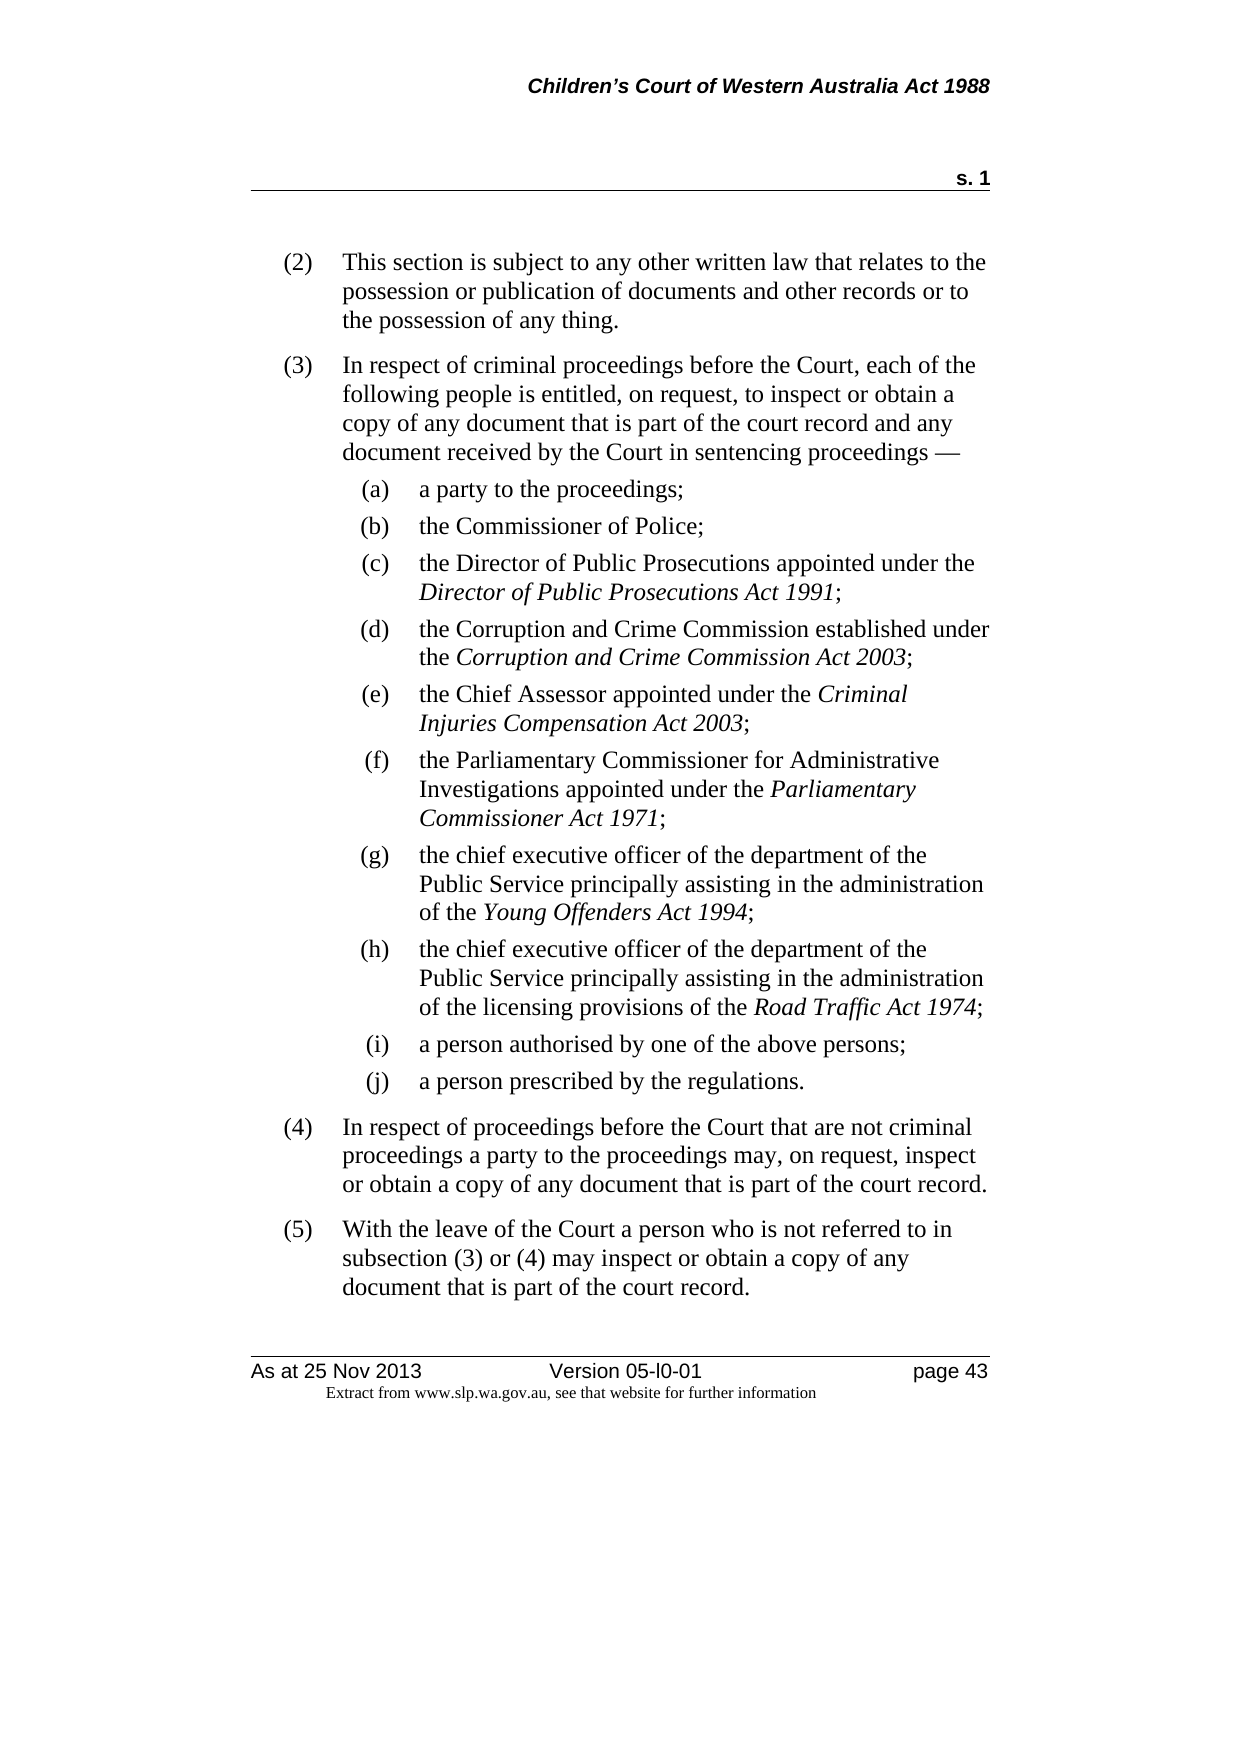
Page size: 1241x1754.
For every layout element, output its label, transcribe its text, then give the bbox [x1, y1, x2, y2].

text (4) In respect of proceedings before the Court that are not criminal proceedings a party to the proceedings may, on request, inspect or obtain a copy of any document that is part of the court record. [251, 1112, 990, 1198]
text (g) the chief executive officer of the department of the Public Service principally assisting in the administration of the Young Offenders Act 1994; [251, 840, 990, 926]
text (e) the Chief Assessor appointed under the Criminal Injuries Compensation Act 2003; [251, 679, 990, 737]
text (a) a party to the proceedings; [251, 474, 990, 502]
text (b) the Commissioner of Police; [251, 511, 990, 539]
text (5) With the leave of the Court a person who is not referred to in subsection (3) or (4) may inspect or obtain a copy of any document that is part of the court record. [251, 1214, 990, 1301]
text (2) This section is subject to any other written law that relates to the possession or publication of documents and other records or to the possession of any thing. [251, 247, 990, 334]
text (i) a person authorised by one of the above persons; [251, 1029, 990, 1058]
text (d) the Corruption and Crime Commission established under the Corruption and Crime Commission Act 2003; [251, 614, 990, 671]
text (3) In respect of criminal proceedings before the Court, each of the following people is entitled, on request, to inspect or obtain a copy of any document that is part of the court record and any document received by the Court in sentencing proceedings — [251, 350, 990, 465]
text (f) the Parliamentary Commissioner for Administrative Investigations appointed under the Parliamentary Commissioner Act 1971; [251, 745, 990, 832]
text (h) the chief executive officer of the department of the Public Service principally assisting in the administration of the licensing provisions of the Road Traffic Act 1974; [251, 934, 990, 1021]
text (c) the Director of Public Prosecutions appointed under the Director of Public Prosecutions Act 1991; [251, 548, 990, 605]
text (j) a person prescribed by the regulations. [251, 1066, 990, 1095]
